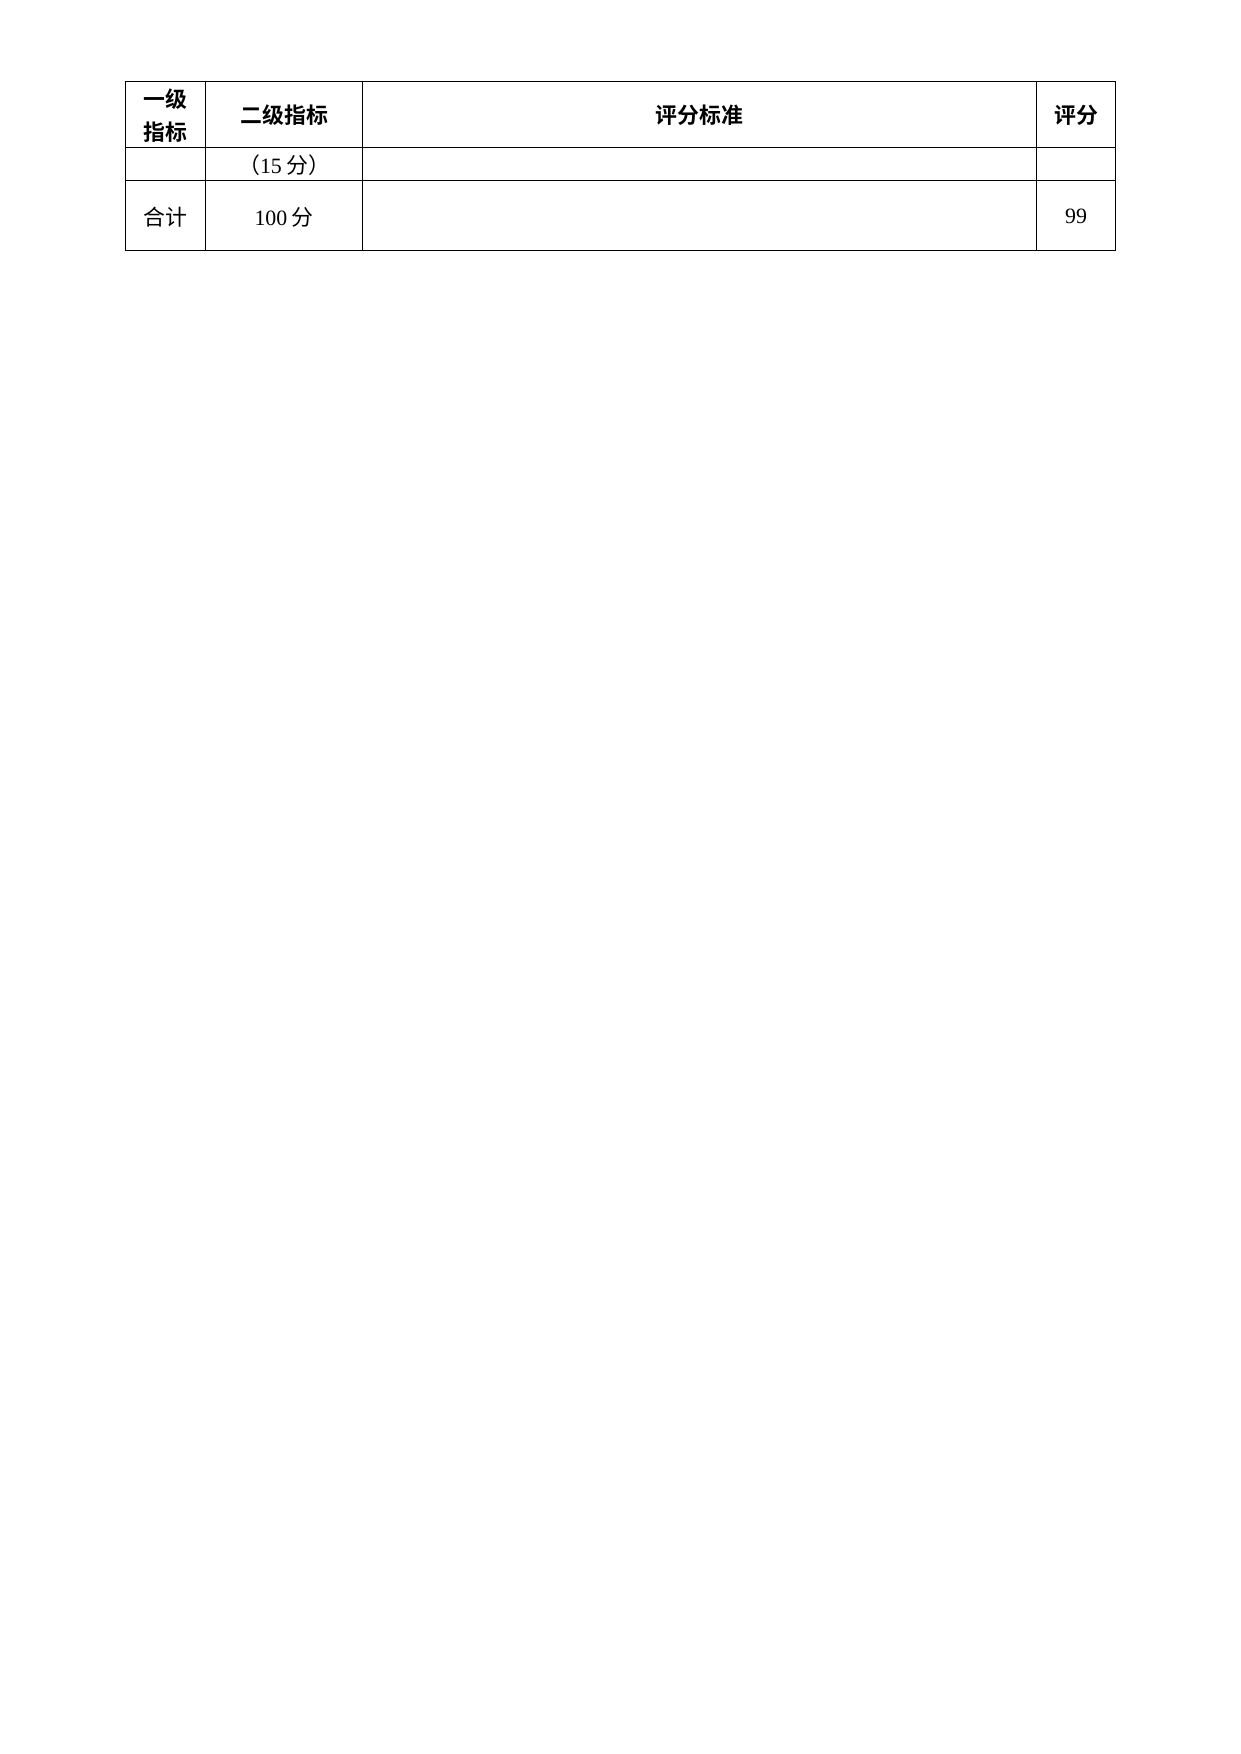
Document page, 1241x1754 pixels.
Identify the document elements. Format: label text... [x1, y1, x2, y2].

table_cell 100分 [206, 181, 362, 250]
table_cell 14 [1037, 148, 1115, 180]
table_header 评分标准 [363, 82, 1036, 147]
table_cell 合计 [126, 181, 205, 250]
table_header 评分 [1037, 82, 1115, 147]
table_cell [363, 181, 1036, 250]
table_cell 99 [1037, 181, 1115, 250]
table_header 一级指标 [126, 82, 205, 147]
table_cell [363, 148, 1036, 180]
table_header 二级指标 [206, 82, 362, 147]
table_cell 针对问题 提出可行性建议的情况 （15分） [206, 148, 362, 180]
